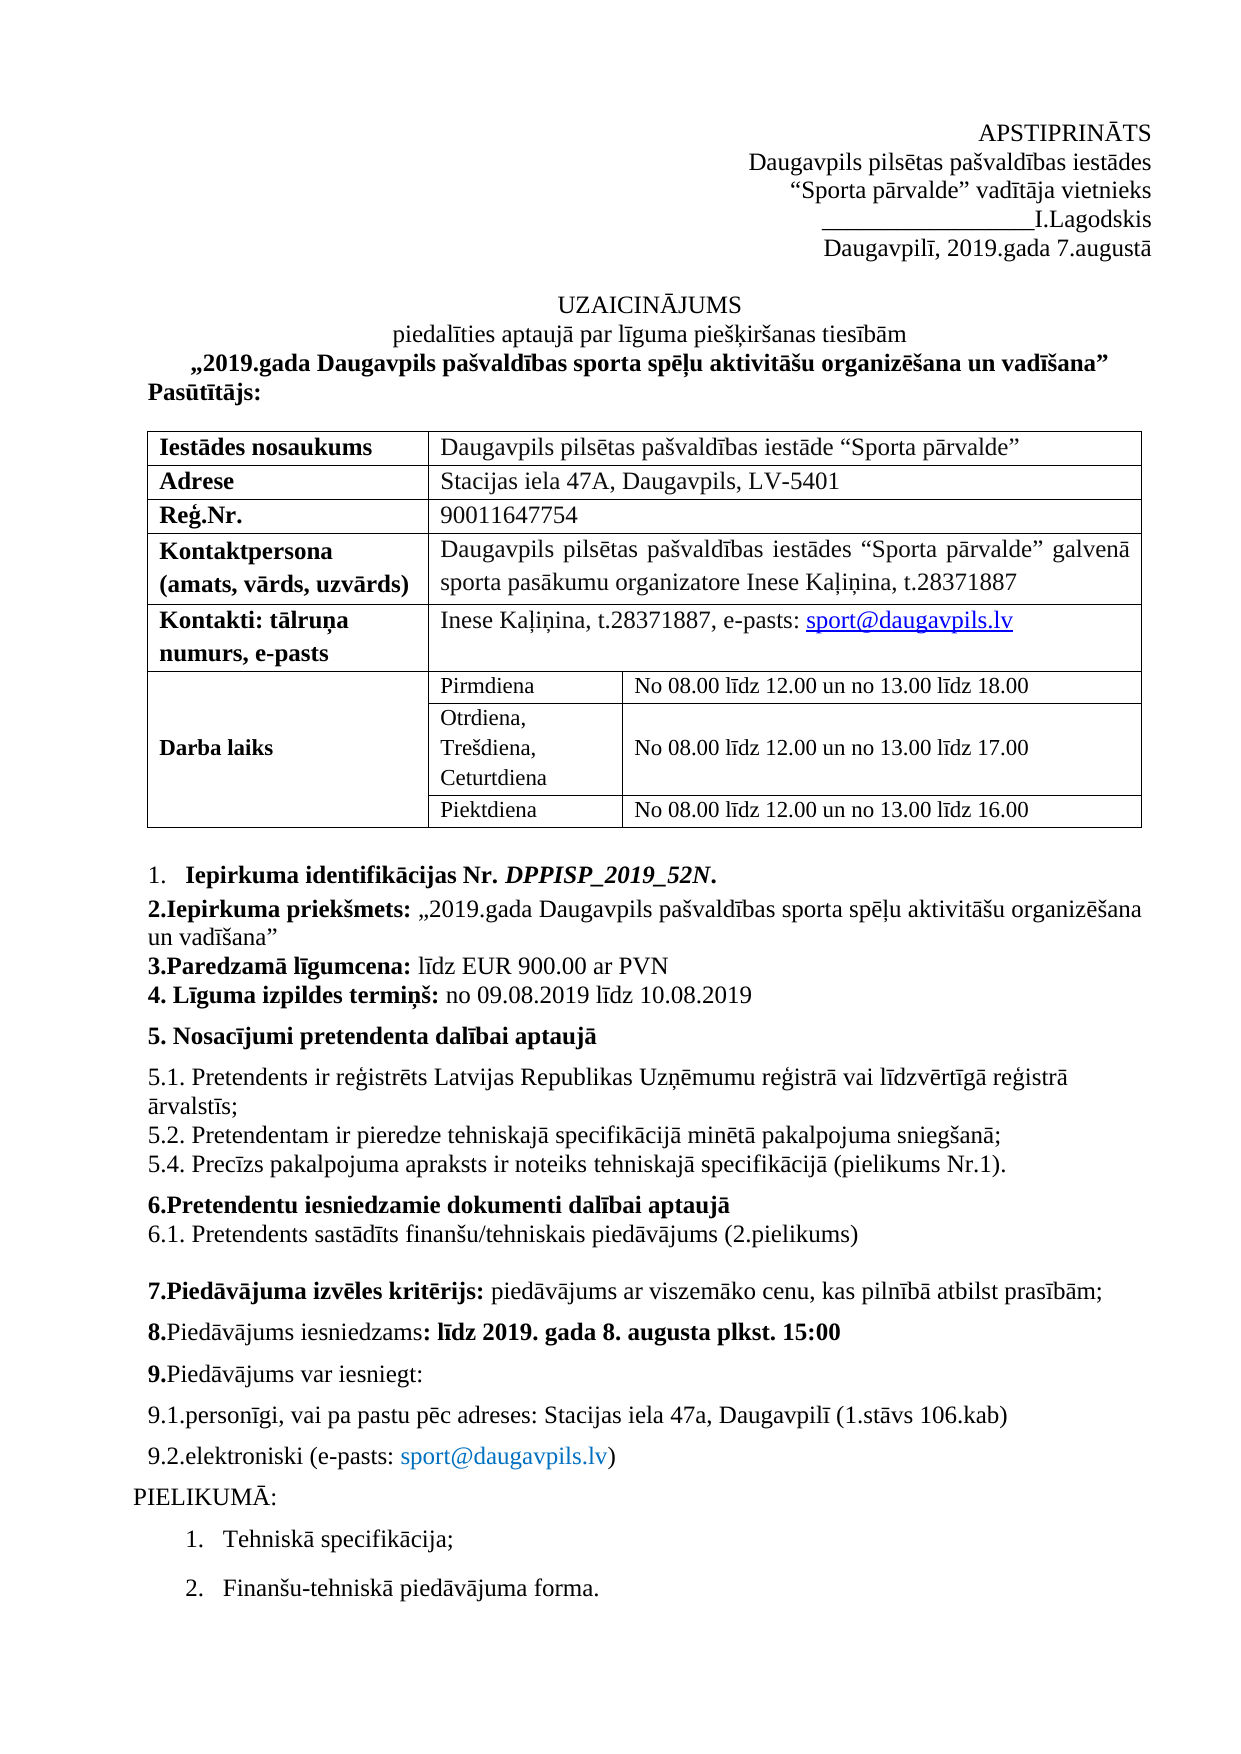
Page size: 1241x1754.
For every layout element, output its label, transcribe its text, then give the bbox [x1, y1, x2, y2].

text 5. Nosacījumi pretendenta dalībai aptaujā [148, 1021, 1152, 1050]
table_cell Daugavpils pilsētas pašvaldības iestādes “Sporta pārvalde” galvenā sporta pasākumu organizatore Inese Kaļiņina, t.28371887 [429, 534, 1141, 604]
text apstiprinĀts Daugavpils pilsētas pašvaldības iestādes [148, 118, 1152, 176]
text 6.Pretendentu iesniedzamie dokumenti dalībai aptaujā [148, 1190, 1152, 1219]
list Iepirkuma identifikācijas Nr. DPPISP_2019_52N. [148, 861, 1152, 889]
text Pasūtītājs: [148, 377, 1152, 406]
table_header Iestādes nosaukums [148, 432, 428, 465]
table_cell Kontakti: tālruņa numurs, e-pasts [148, 605, 428, 671]
table_cell No 08.00 līdz 12.00 un no 13.00 līdz 16.00 [623, 796, 1141, 827]
text 9.Piedāvājums var iesniegt: [148, 1359, 1152, 1387]
table_cell No 08.00 līdz 12.00 un no 13.00 līdz 18.00 [623, 672, 1141, 703]
text 2.Iepirkuma priekšmets: „2019.gada Daugavpils pašvaldības sporta spēļu aktivitāšu organizēšana un vadīšana” [148, 894, 1152, 951]
text 4. Līguma izpildes termiņš: no 09.08.2019 līdz 10.08.2019 [148, 980, 1152, 1009]
text 5.2. Pretendentam ir pieredze tehniskajā specifikācijā minētā pakalpojuma sniegšanā; [148, 1120, 1152, 1149]
table_cell Pirmdiena [429, 672, 622, 703]
text „2019.gada Daugavpils pašvaldības sporta spēļu aktivitāšu organizēšana un vadīšana” [148, 348, 1152, 377]
text UZAICINĀJUMS [148, 291, 1152, 319]
text 9.2.elektroniski (e-pasts: sport@daugavpils.lv) [148, 1441, 1152, 1470]
table_cell Darba laiks [148, 672, 428, 827]
table_cell Adrese [148, 466, 428, 499]
table_cell No 08.00 līdz 12.00 un no 13.00 līdz 17.00 [623, 704, 1141, 795]
table_header Daugavpils pilsētas pašvaldības iestāde “Sporta pārvalde” [429, 432, 1141, 465]
text 5.4. Precīzs pakalpojuma apraksts ir noteiks tehniskajā specifikācijā (pielikums Nr.1). [148, 1149, 1152, 1177]
text piedalīties aptaujā par līguma piešķiršanas tiesībām [148, 319, 1152, 348]
table_cell Inese Kaļiņina, t.28371887, e-pasts: sport@daugavpils.lv [429, 605, 1141, 671]
text 9.1.personīgi, vai pa pastu pēc adreses: Stacijas iela 47a, Daugavpilī (1.stāvs 106.kab) [148, 1400, 1152, 1429]
table_cell Piektdiena [429, 796, 622, 827]
text 8.Piedāvājums iesniedzams: līdz 2019. gada 8. augusta plkst. 15:00 [148, 1317, 1152, 1346]
list Tehniskā specifikācija; [185, 1524, 1152, 1552]
table_cell Stacijas iela 47A, Daugavpils, LV-5401 [429, 466, 1141, 499]
list Finanšu-tehniskā piedāvājuma forma. [185, 1573, 1152, 1602]
text Daugavpilī, 2019.gada 7.augustā [148, 233, 1152, 262]
table_cell Otrdiena, Trešdiena, Ceturtdiena [429, 704, 622, 795]
table_cell Reģ.Nr. [148, 500, 428, 533]
text 7.Piedāvājuma izvēles kritērijs: piedāvājums ar viszemāko cenu, kas pilnībā atbilst prasībām; [148, 1276, 1152, 1305]
text Pielikumā: [133, 1482, 1152, 1511]
text 6.1. Pretendents sastādīts finanšu/tehniskais piedāvājums (2.pielikums) [148, 1219, 1152, 1247]
text “Sporta pārvalde” vadītāja vietnieks [148, 176, 1152, 204]
text 5.1. Pretendents ir reģistrēts Latvijas Republikas Uzņēmumu reģistrā vai līdzvērtīgā reģistrā ārvalstīs; [148, 1062, 1152, 1120]
text 3.Paredzamā līgumcena: līdz EUR 900.00 ar PVN [148, 951, 1152, 980]
text _________________I.Lagodskis [148, 204, 1152, 233]
table_cell Kontaktpersona (amats, vārds, uzvārds) [148, 534, 428, 604]
table_cell 90011647754 [429, 500, 1141, 533]
